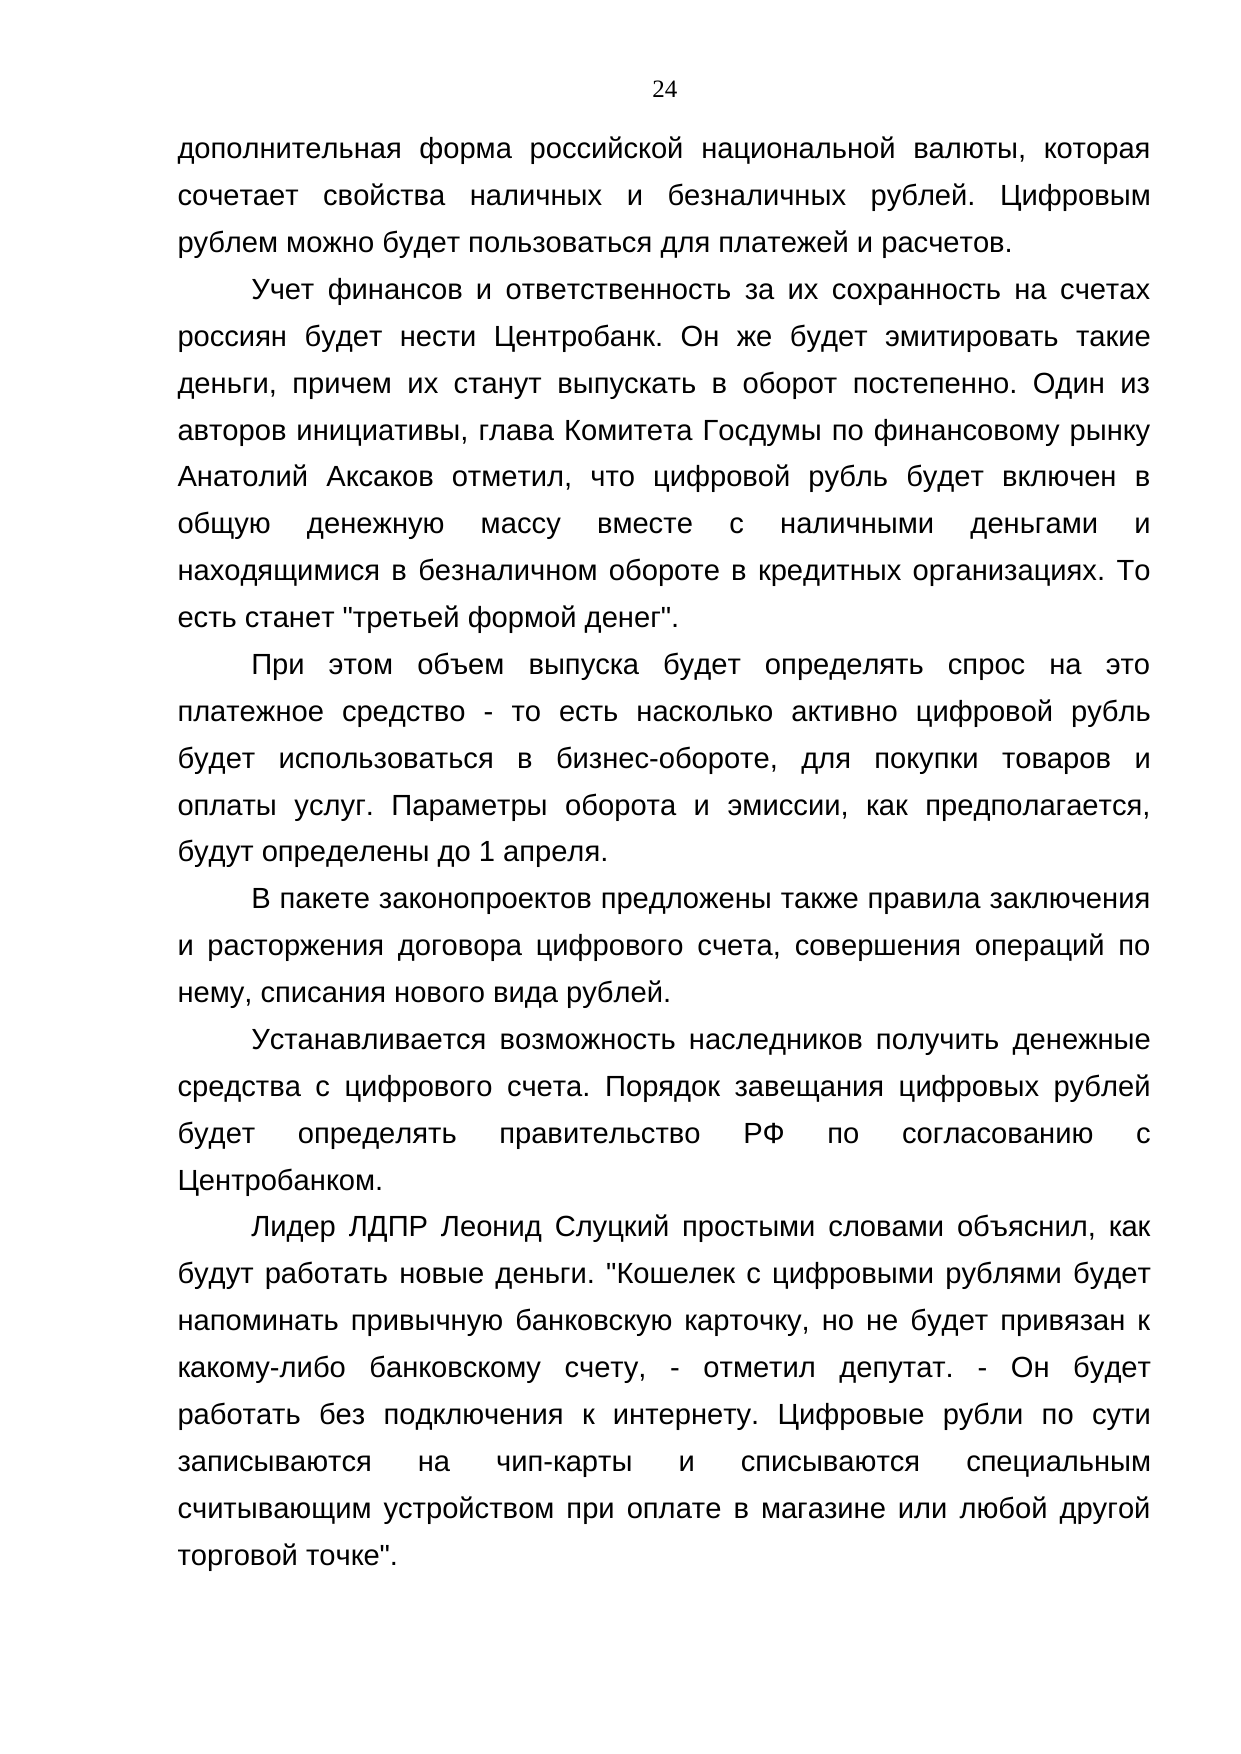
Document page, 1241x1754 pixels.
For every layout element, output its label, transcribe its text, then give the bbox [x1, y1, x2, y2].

text Лидер ЛДПР Леонид Слуцкий простыми словами объяснил, как будут работать новые деньги. "Кошелек с цифровыми рублями будет напоминать привычную банковскую карточку, но не будет привязан к какому-либо банковскому счету, - отметил депутат. - Он будет работать без подключения к интернету. Цифровые рубли по сути записываются на чип-карты и списываются специальным считывающим устройством при оплате в магазине или любой другой торговой точке". [177, 1209, 1152, 1571]
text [177, 131, 1152, 258]
text В пакете законопроектов предложены также правила заключения и расторжения договора цифрового счета, совершения операций по нему, списания нового вида рублей. [177, 881, 1152, 1008]
text Устанавливается возможность наследников получить денежные средства с цифрового счета. Порядок завещания цифровых рублей будет определять правительство РФ по согласованию с Центробанком. [177, 1022, 1152, 1196]
text При этом объем выпуска будет определять спрос на это платежное средство - то есть насколько активно цифровой рубль будет использоваться в бизнес-обороте, для покупки товаров и оплаты услуг. Параметры оборота и эмиссии, как предполагается, будут определены до 1 апреля. [177, 647, 1152, 868]
text Учет финансов и ответственность за их сохранность на счетах россиян будет нести Центробанк. Он же будет эмитировать такие деньги, причем их станут выпускать в оборот постепенно. Один из авторов инициативы, глава Комитета Госдумы по финансовому рынку Анатолий Аксаков отметил, что цифровой рубль будет включен в общую денежную массу вместе с наличными деньгами и находящимися в безналичном обороте в кредитных организациях. То есть станет "третьей формой денег". [177, 272, 1152, 633]
